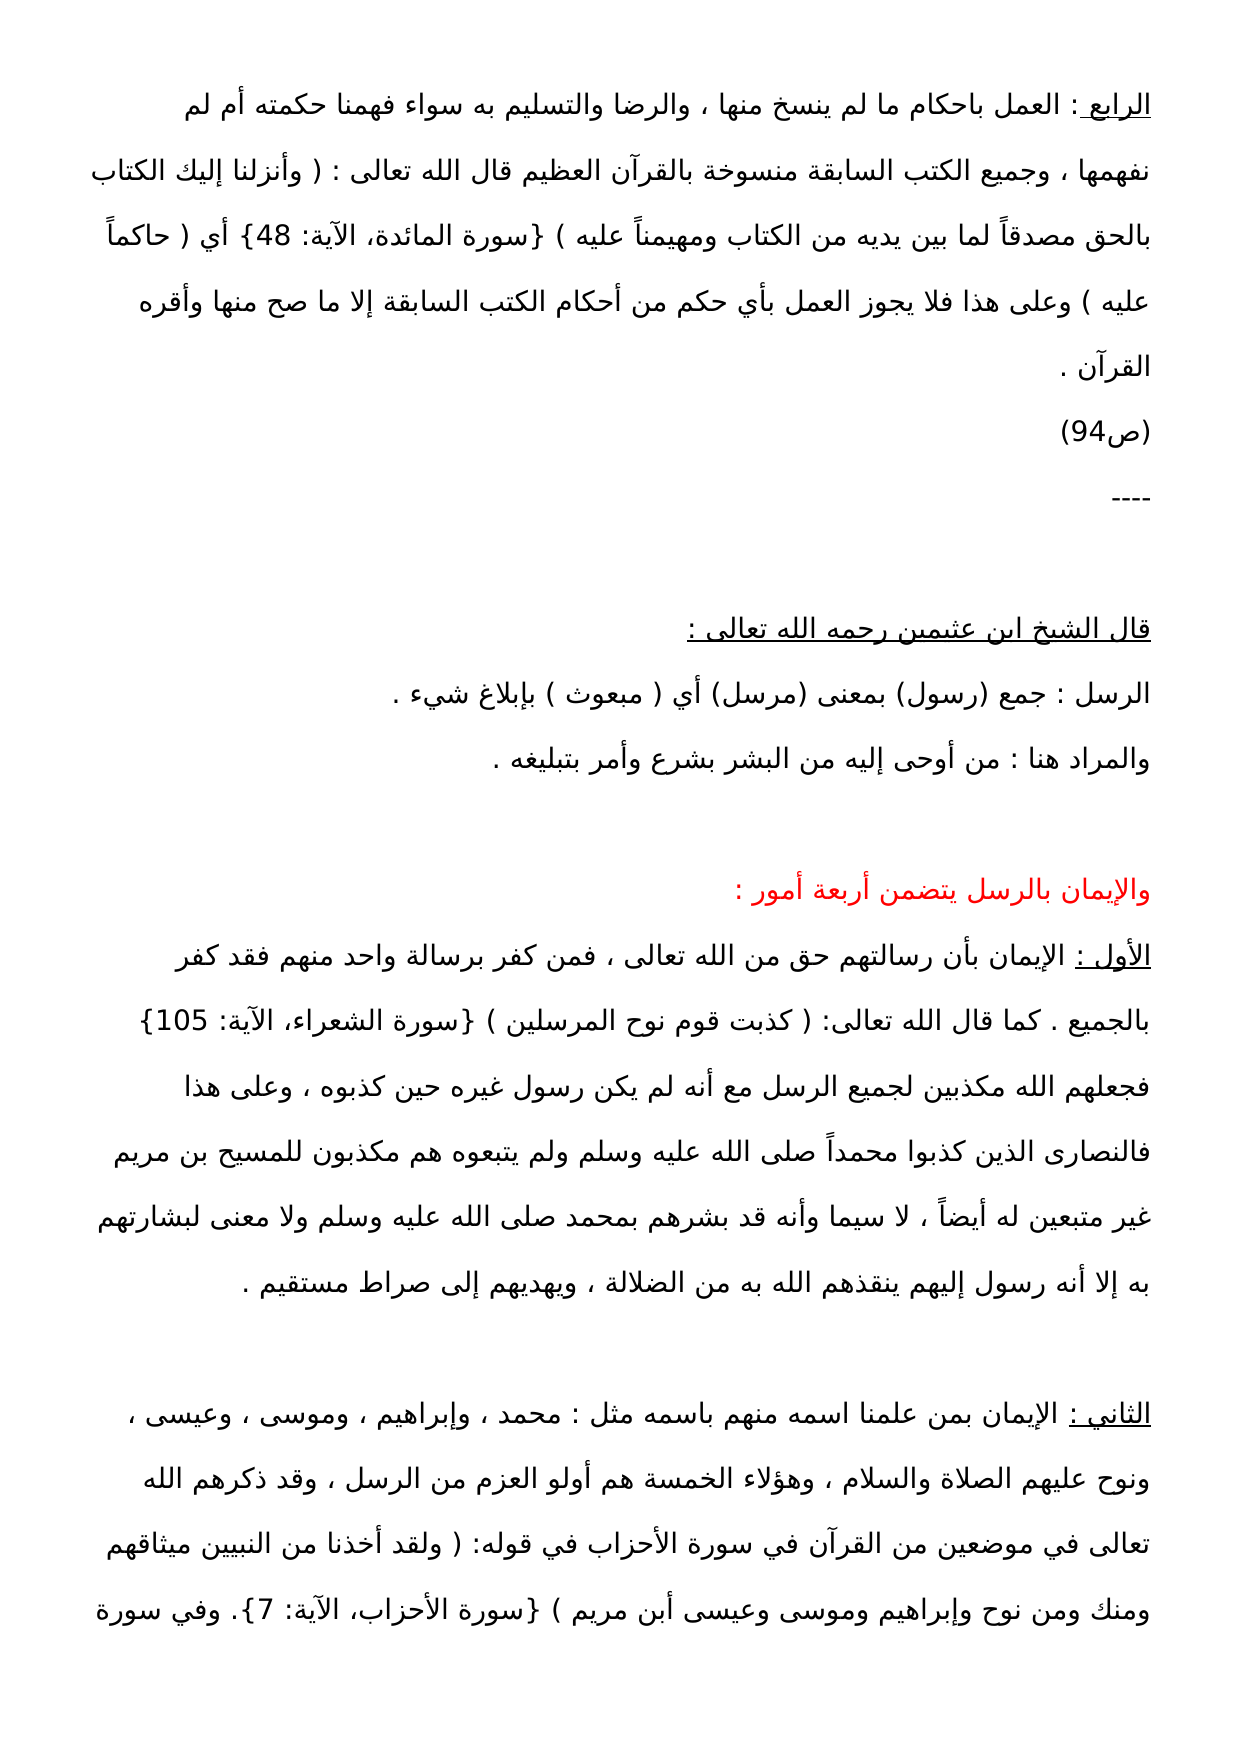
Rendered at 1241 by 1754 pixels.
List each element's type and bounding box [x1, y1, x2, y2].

text [89, 89, 1152, 1626]
